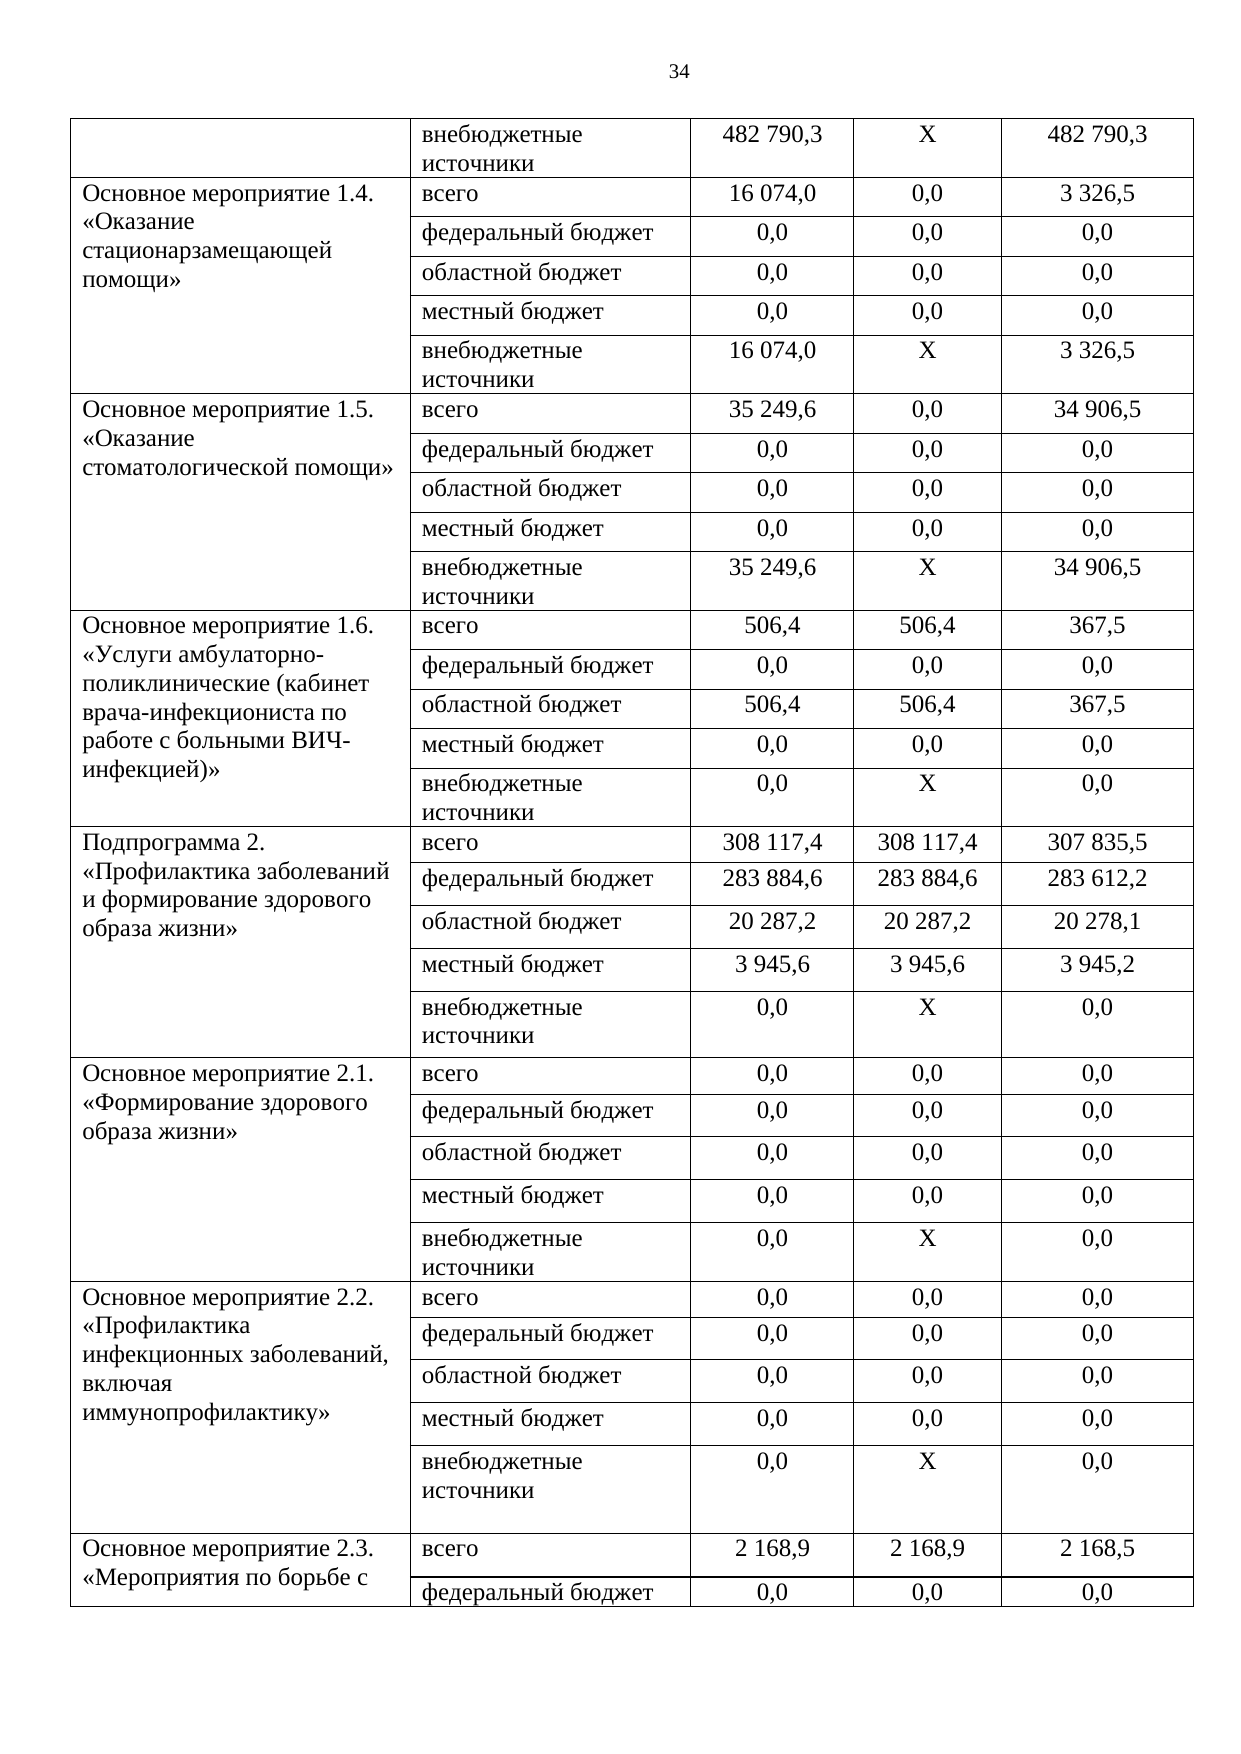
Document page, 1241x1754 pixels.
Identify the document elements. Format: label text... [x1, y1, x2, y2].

table_cell 0,0 [1002, 513, 1193, 551]
table_cell 0,0 [691, 1318, 853, 1359]
table_cell 506,4 [691, 690, 853, 728]
table_cell 0,0 [1002, 217, 1193, 256]
table_cell 0,0 [854, 1282, 1001, 1317]
table_cell Х [854, 552, 1001, 609]
table_cell 283 884,6 [854, 863, 1001, 905]
table_cell Основное мероприятие 1.6. «Услуги амбулаторно-поликлинические (кабинет врача-инфекциониста по работе с больными ВИЧ-инфекцией)» [71, 611, 410, 826]
table_cell 0,0 [854, 1137, 1001, 1179]
table_cell Х [854, 769, 1001, 826]
table_cell 0,0 [691, 769, 853, 826]
table_cell областной бюджет [411, 690, 690, 728]
table_cell местный бюджет [411, 513, 690, 551]
table_cell местный бюджет [411, 949, 690, 991]
table_cell Х [854, 119, 1001, 177]
table_cell 0,0 [691, 1360, 853, 1402]
table_cell 0,0 [854, 178, 1001, 216]
table_cell 283 612,2 [1002, 863, 1193, 905]
table_cell 0,0 [1002, 257, 1193, 295]
table_cell 35 249,6 [691, 552, 853, 609]
table_cell 35 249,6 [691, 394, 853, 433]
table_cell федеральный бюджет [411, 1318, 690, 1359]
table_cell 0,0 [691, 434, 853, 472]
table_cell 16 074,0 [691, 336, 853, 393]
table_cell 0,0 [1002, 1403, 1193, 1445]
table_cell 0,0 [1002, 1578, 1193, 1606]
table_cell всего [411, 1058, 690, 1094]
table_cell 0,0 [854, 1360, 1001, 1402]
table_cell Основное мероприятие 2.3. «Мероприятия по борьбе с туберкулезом» [71, 1534, 410, 1606]
table_cell 0,0 [1002, 296, 1193, 334]
table_cell 0,0 [1002, 1058, 1193, 1094]
table_cell 0,0 [691, 1282, 853, 1317]
table_cell 0,0 [1002, 769, 1193, 826]
table_cell 0,0 [691, 1403, 853, 1445]
table_cell областной бюджет [411, 906, 690, 948]
table_cell 3 326,5 [1002, 178, 1193, 216]
table_cell Х [854, 1223, 1001, 1281]
table_cell федеральный бюджет [411, 863, 690, 905]
table_cell 0,0 [1002, 1095, 1193, 1136]
table_cell всего [411, 827, 690, 862]
table_cell 283 884,6 [691, 863, 853, 905]
table_cell всего [411, 1534, 690, 1576]
table_cell всего [411, 178, 690, 216]
table_cell местный бюджет [411, 1180, 690, 1222]
table_cell 34 906,5 [1002, 552, 1193, 609]
table_cell 308 117,4 [691, 827, 853, 862]
table_cell 0,0 [691, 1223, 853, 1281]
table_cell 506,4 [854, 690, 1001, 728]
table_cell федеральный бюджет [411, 1095, 690, 1136]
table_cell 307 835,5 [1002, 827, 1193, 862]
table_cell 0,0 [1002, 1180, 1193, 1222]
table_cell 0,0 [1002, 473, 1193, 512]
table_cell Основное мероприятие 2.2. «Профилактика инфекционных заболеваний, включая иммунопрофилактику» [71, 1282, 410, 1532]
table_cell 0,0 [854, 1058, 1001, 1094]
table_cell местный бюджет [411, 729, 690, 767]
table_cell 0,0 [854, 1318, 1001, 1359]
table_cell 0,0 [1002, 1223, 1193, 1281]
table_cell Основное мероприятие 1.4. «Оказание стационарзамещающей помощи» [71, 178, 410, 393]
table_cell 3 326,5 [1002, 336, 1193, 393]
table_cell 0,0 [854, 1180, 1001, 1222]
table_cell внебюджетные источники [411, 1446, 690, 1532]
table_cell областной бюджет [411, 1137, 690, 1179]
table_cell местный бюджет [411, 1403, 690, 1445]
table_cell всего [411, 611, 690, 649]
table_cell внебюджетные источники [411, 552, 690, 609]
table_cell 0,0 [1002, 1446, 1193, 1532]
table_cell 34 906,5 [1002, 394, 1193, 433]
table_cell 0,0 [1002, 1318, 1193, 1359]
table_cell 0,0 [854, 257, 1001, 295]
table_cell 482 790,3 [1002, 119, 1193, 177]
table_cell 2 168,9 [854, 1534, 1001, 1576]
table_cell Х [854, 1446, 1001, 1532]
table_cell 0,0 [1002, 650, 1193, 688]
table_cell 482 790,3 [691, 119, 853, 177]
table_cell Основное мероприятие 2.1. «Формирование здорового образа жизни» [71, 1058, 410, 1281]
table_cell 308 117,4 [854, 827, 1001, 862]
table_cell Основное мероприятие 1.5. «Оказание стоматологической помощи» [71, 394, 410, 609]
table_cell 0,0 [854, 217, 1001, 256]
table_cell Х [854, 336, 1001, 393]
table_cell 0,0 [691, 1058, 853, 1094]
table_cell всего [411, 394, 690, 433]
table_cell федеральный бюджет [411, 650, 690, 688]
table_cell 0,0 [691, 257, 853, 295]
table_cell внебюджетные источники [411, 1223, 690, 1281]
table_cell Подпрограмма 2. «Профилактика заболеваний и формирование здорового образа жизни» [71, 827, 410, 1057]
table_cell 0,0 [691, 1095, 853, 1136]
table_cell 0,0 [854, 729, 1001, 767]
table_cell 0,0 [854, 296, 1001, 334]
table_cell областной бюджет [411, 1360, 690, 1402]
table_cell 0,0 [854, 434, 1001, 472]
table_cell 0,0 [1002, 992, 1193, 1057]
table_cell областной бюджет [411, 257, 690, 295]
table_cell 0,0 [854, 394, 1001, 433]
table_cell местный бюджет [411, 296, 690, 334]
table_cell 367,5 [1002, 611, 1193, 649]
table_cell 0,0 [854, 473, 1001, 512]
table_cell внебюджетные источники [411, 769, 690, 826]
table_cell 0,0 [854, 650, 1001, 688]
table_cell 0,0 [691, 1180, 853, 1222]
table_cell 0,0 [691, 217, 853, 256]
table_cell 20 287,2 [854, 906, 1001, 948]
table_cell 0,0 [691, 1446, 853, 1532]
table_cell всего [411, 1282, 690, 1317]
table_cell 0,0 [1002, 1282, 1193, 1317]
table_cell 0,0 [691, 650, 853, 688]
table_cell 0,0 [1002, 434, 1193, 472]
table_cell внебюджетные источники [411, 119, 690, 177]
table_cell 3 945,2 [1002, 949, 1193, 991]
table_cell 0,0 [1002, 1360, 1193, 1402]
table_cell 20 287,2 [691, 906, 853, 948]
table_cell 0,0 [1002, 729, 1193, 767]
table_cell 16 074,0 [691, 178, 853, 216]
table_cell 0,0 [691, 473, 853, 512]
table_cell 20 278,1 [1002, 906, 1193, 948]
table_cell 0,0 [854, 1403, 1001, 1445]
table_cell внебюджетные источники [411, 336, 690, 393]
table_cell Х [854, 992, 1001, 1057]
table_cell 0,0 [691, 1137, 853, 1179]
table_cell 0,0 [691, 296, 853, 334]
table_cell 0,0 [691, 513, 853, 551]
table_cell федеральный бюджет [411, 217, 690, 256]
table_cell 3 945,6 [854, 949, 1001, 991]
table_cell федеральный бюджет [411, 434, 690, 472]
table_cell 0,0 [854, 1578, 1001, 1606]
table_cell 0,0 [854, 1095, 1001, 1136]
table_cell 2 168,9 [691, 1534, 853, 1576]
table_cell 367,5 [1002, 690, 1193, 728]
table_cell областной бюджет [411, 473, 690, 512]
table_cell 0,0 [1002, 1137, 1193, 1179]
table_cell 0,0 [691, 1578, 853, 1606]
table_cell 506,4 [854, 611, 1001, 649]
table_cell 2 168,5 [1002, 1534, 1193, 1576]
table_cell внебюджетные источники [411, 992, 690, 1057]
table_cell 3 945,6 [691, 949, 853, 991]
table_cell федеральный бюджет [411, 1578, 690, 1606]
table_cell 0,0 [691, 992, 853, 1057]
table_cell 506,4 [691, 611, 853, 649]
table_cell 0,0 [691, 729, 853, 767]
table_cell 0,0 [854, 513, 1001, 551]
